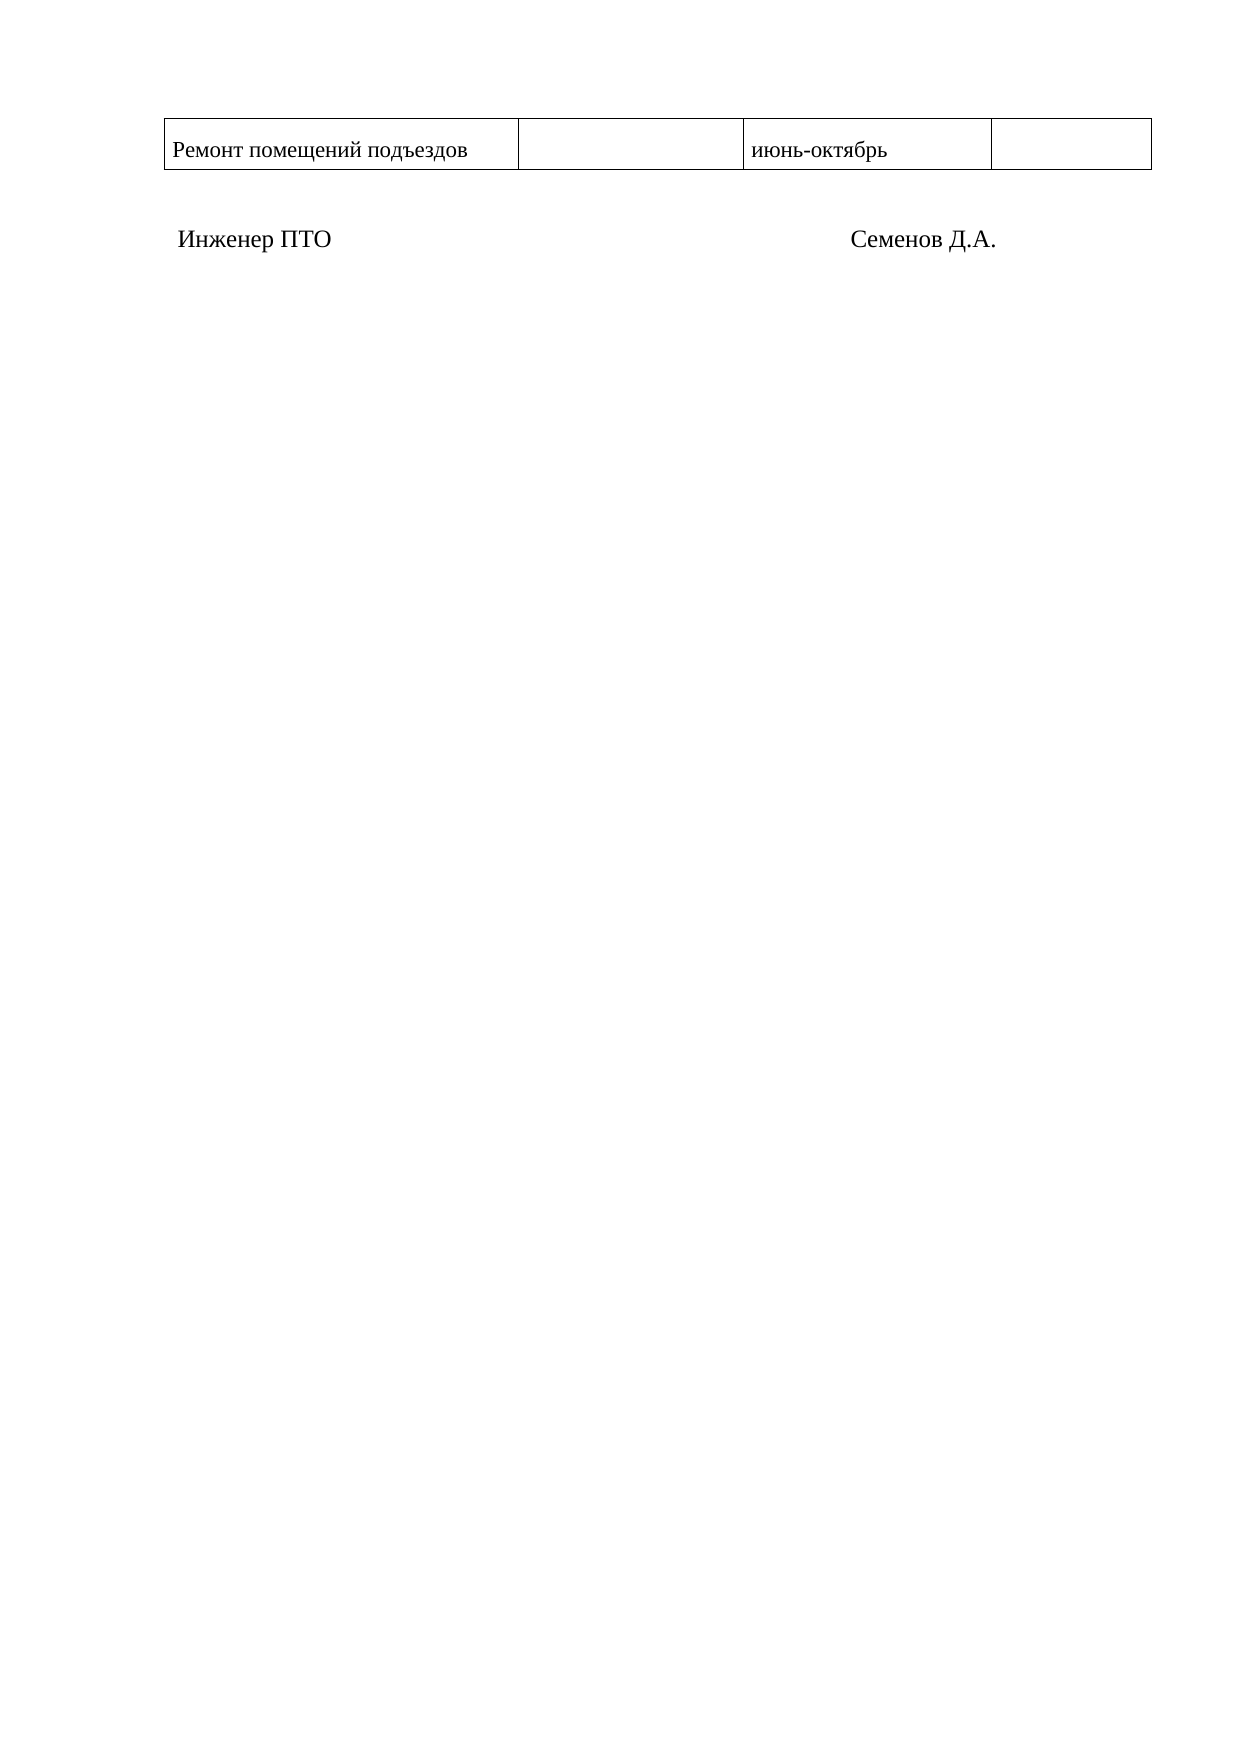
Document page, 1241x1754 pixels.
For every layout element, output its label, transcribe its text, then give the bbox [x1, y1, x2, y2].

table_cell Ремонт помещений подъездов [165, 119, 518, 169]
table_cell [992, 119, 1151, 169]
table_cell июнь-октябрь [744, 119, 991, 169]
table_cell [519, 119, 743, 169]
text Инженер ПТО Семенов Д.А. [177, 224, 1152, 253]
